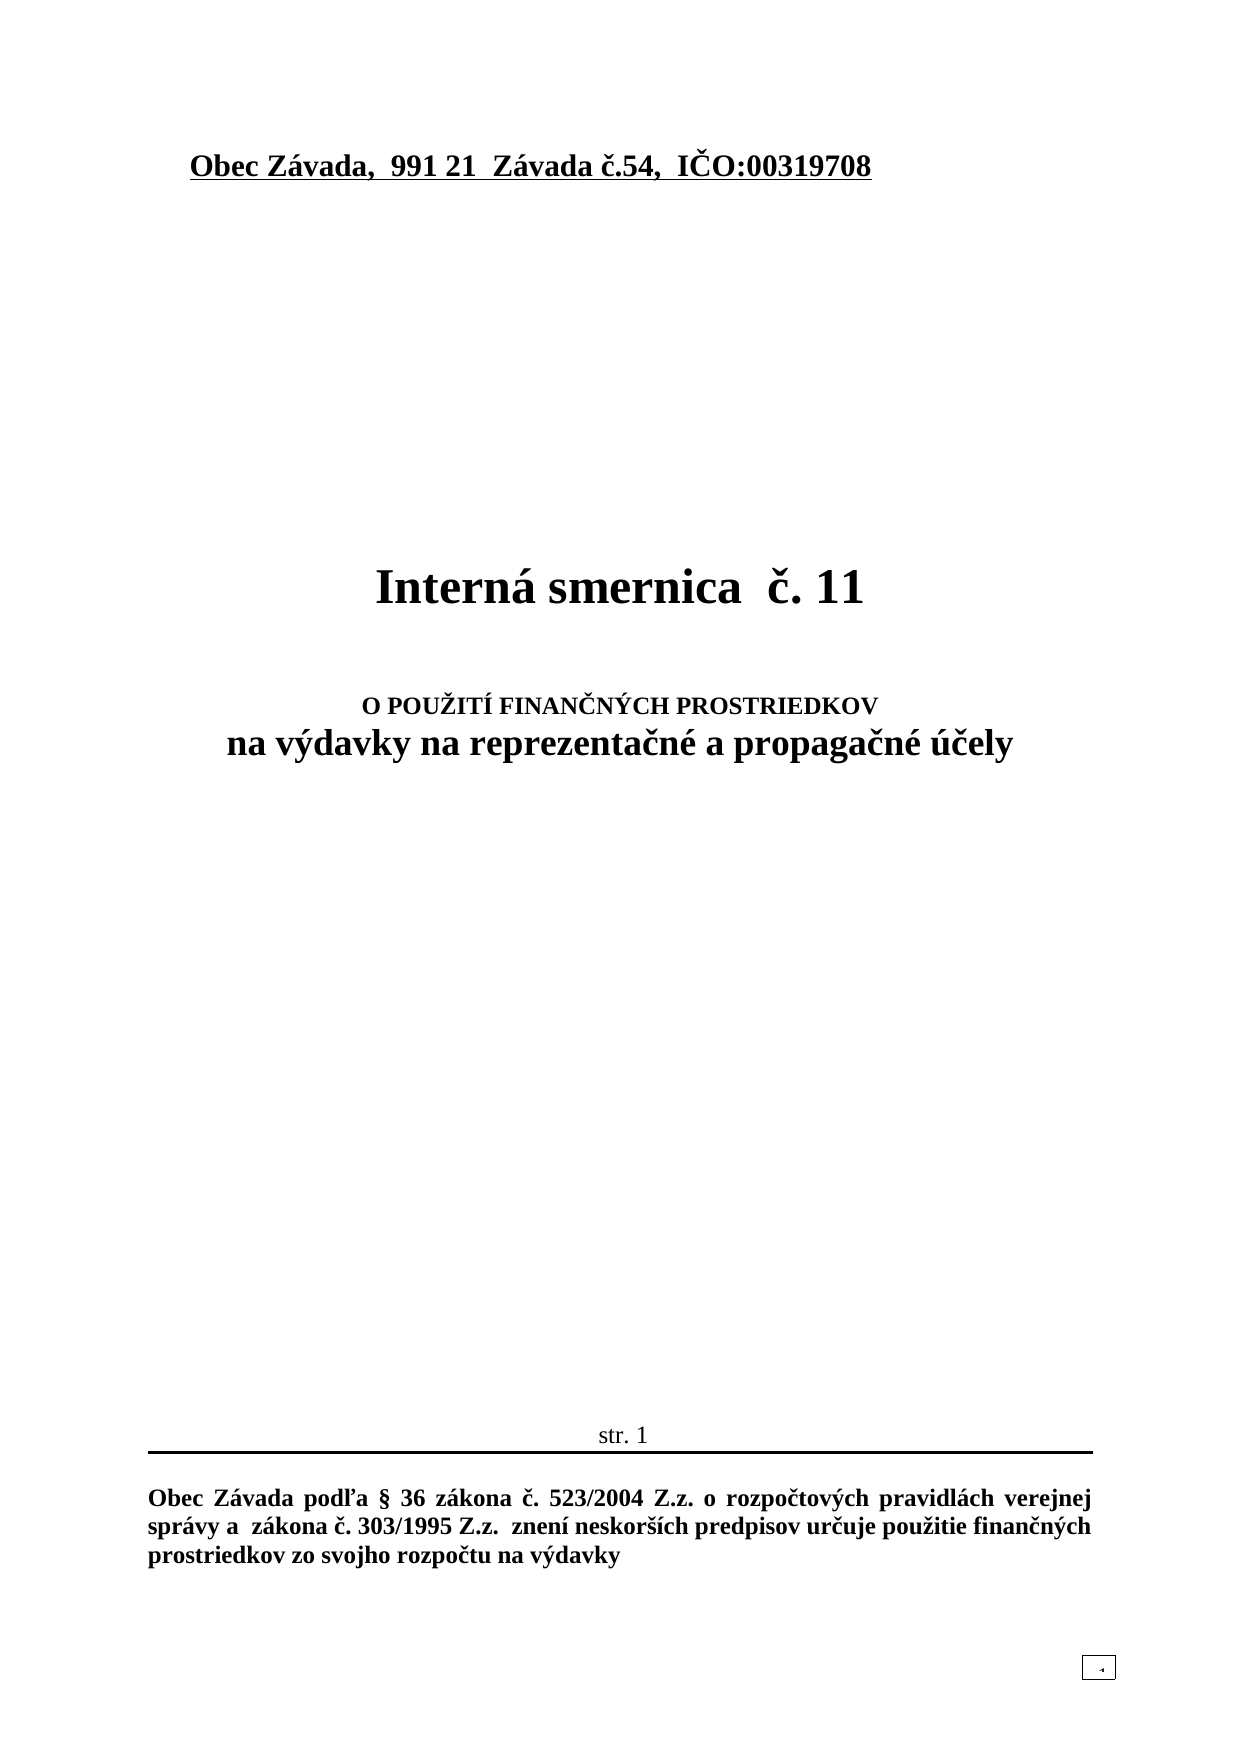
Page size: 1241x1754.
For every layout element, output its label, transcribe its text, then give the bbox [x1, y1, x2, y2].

text na výdavky na reprezentačné a propagačné účely [148, 720, 1093, 763]
list str. 1 [148, 1420, 1093, 1451]
text Interná smernica č. 11 [148, 557, 1093, 615]
text O POUŽITÍ FINANČNÝCH PROSTRIEDKOV [148, 691, 1093, 720]
text Obec Závada, 991 21 Závada č.54, IČO:00319708 [148, 148, 1093, 183]
text Obec Závada podľa § 36 zákona č. 523/2004 Z.z. o rozpočtových pravidlách verejnej správy a zákona č. 303/1995 Z.z. znení neskorších predpisov určuje použitie finančných prostriedkov zo svojho rozpočtu na výdavky [148, 1483, 1093, 1569]
